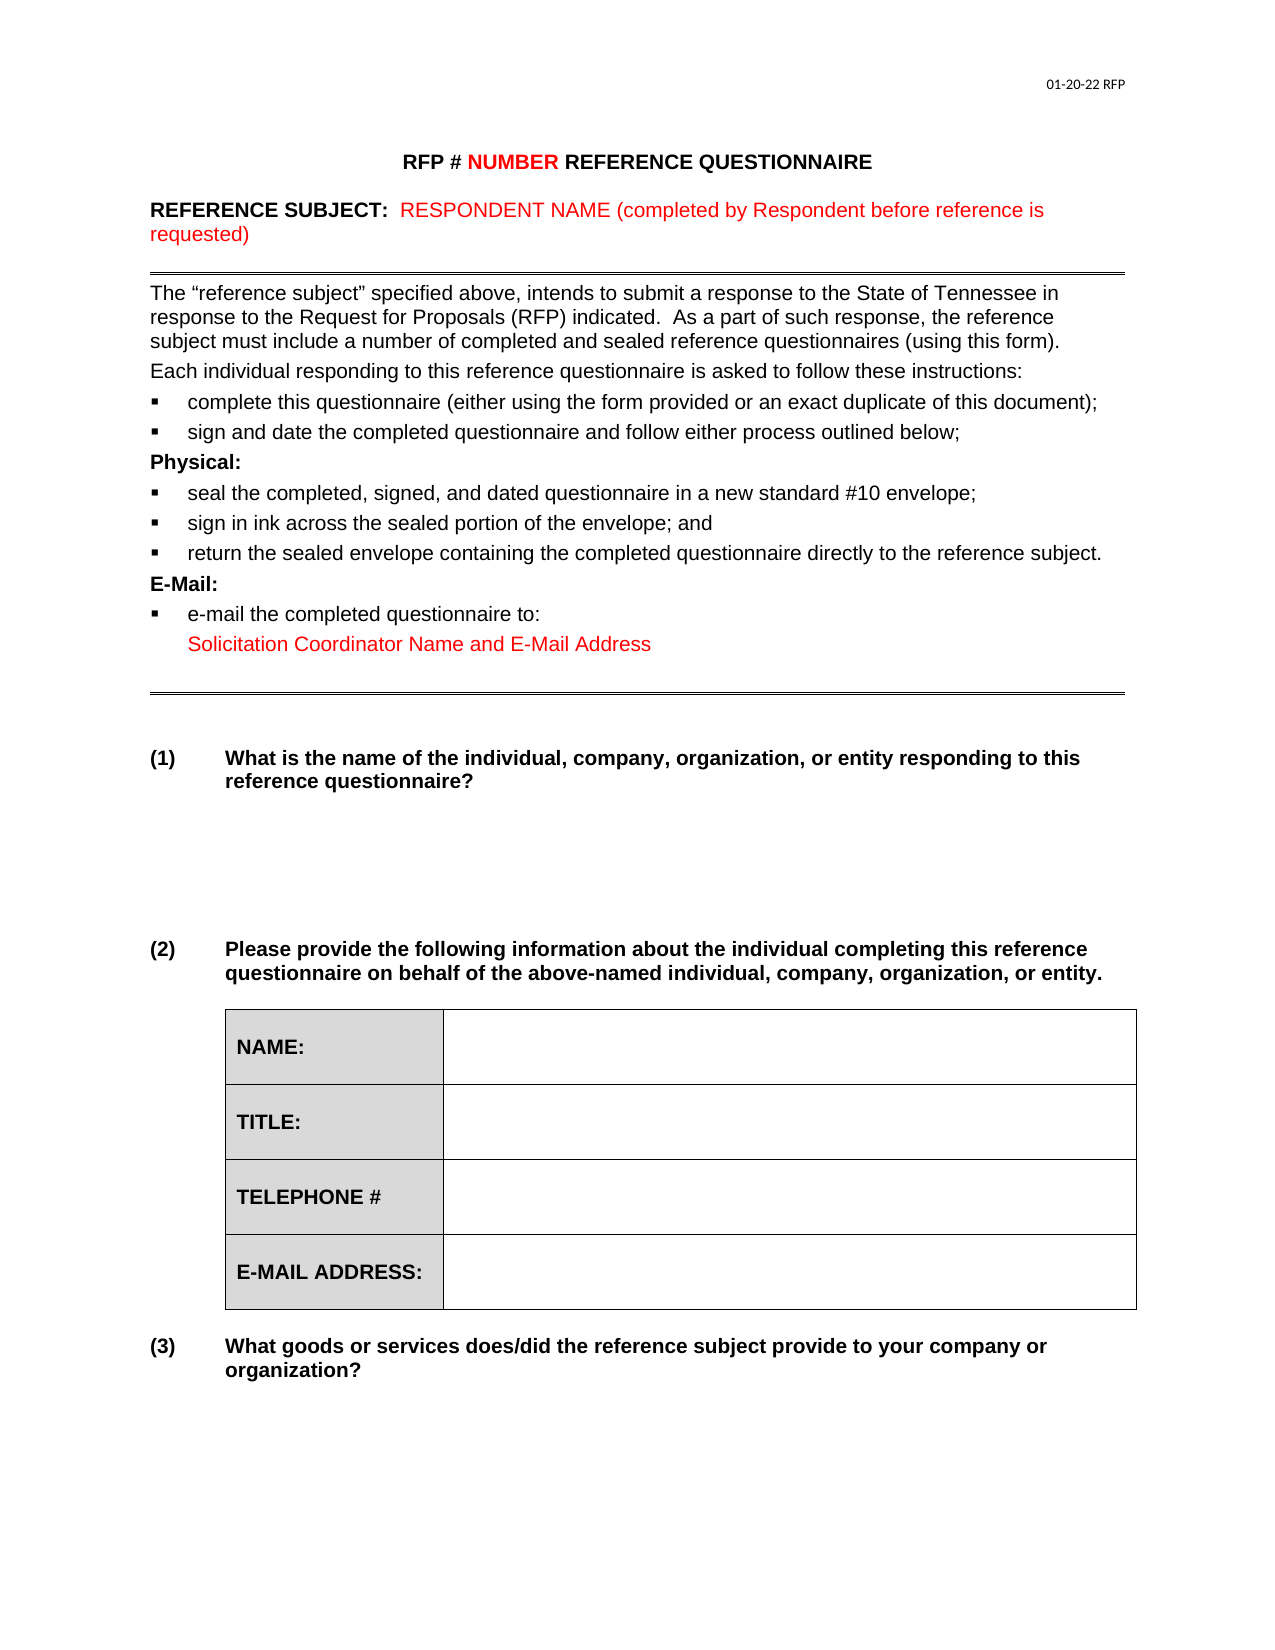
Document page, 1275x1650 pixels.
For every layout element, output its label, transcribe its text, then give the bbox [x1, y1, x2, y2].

table_cell [444, 1160, 1136, 1234]
table_cell TITLE: [226, 1085, 443, 1159]
text The “reference subject” specified above, intends to submit a response to the State of in response to the Request for Proposals (RFP) indicated. As a part of such response, the reference subject must include a number of completed and sealed reference questionnaires (using this form). [150, 281, 1125, 353]
table_cell TELEPHONE # [226, 1160, 443, 1234]
list Please provide the following information about the individual completing this reference questionnaire on behalf of the above-named individual, company, organization, or entity. [150, 937, 1125, 985]
text Solicitation Coordinator Name and E-Mail Address [187, 632, 1125, 656]
list sign and date the completed questionnaire and follow either process outlined below; [150, 420, 1125, 444]
text RFP # NUMBER REFERENCE QUESTIONNAIRE [150, 150, 1125, 174]
text Each individual responding to this reference questionnaire is asked to follow these instructions: [150, 359, 1125, 383]
list e-mail the completed questionnaire to: [150, 602, 1125, 626]
list complete this questionnaire (either using the form provided or an exact duplicate of this document); [150, 389, 1125, 414]
table_header NAME: [226, 1010, 443, 1084]
list return the sealed envelope containing the completed questionnaire directly to the reference subject. [150, 541, 1125, 565]
list sign in ink across the sealed portion of the envelope; and [150, 511, 1125, 535]
table_cell [444, 1085, 1136, 1159]
table_cell [444, 1235, 1136, 1309]
list What goods or services does/did the reference subject provide to your company or organization? [150, 1334, 1125, 1382]
text REFERENCE SUBJECT: RESPONDENT NAME (completed by Respondent before reference is requested) [150, 198, 1125, 246]
table_header [444, 1010, 1136, 1084]
list seal the completed, signed, and dated questionnaire in a new standard #10 envelope; [150, 480, 1125, 504]
list What is the name of the individual, company, organization, or entity responding to this reference questionnaire? [150, 745, 1125, 793]
text E-Mail: [150, 571, 1125, 595]
text Physical: [150, 450, 1125, 474]
table_cell E-MAIL ADDRESS: [226, 1235, 443, 1309]
